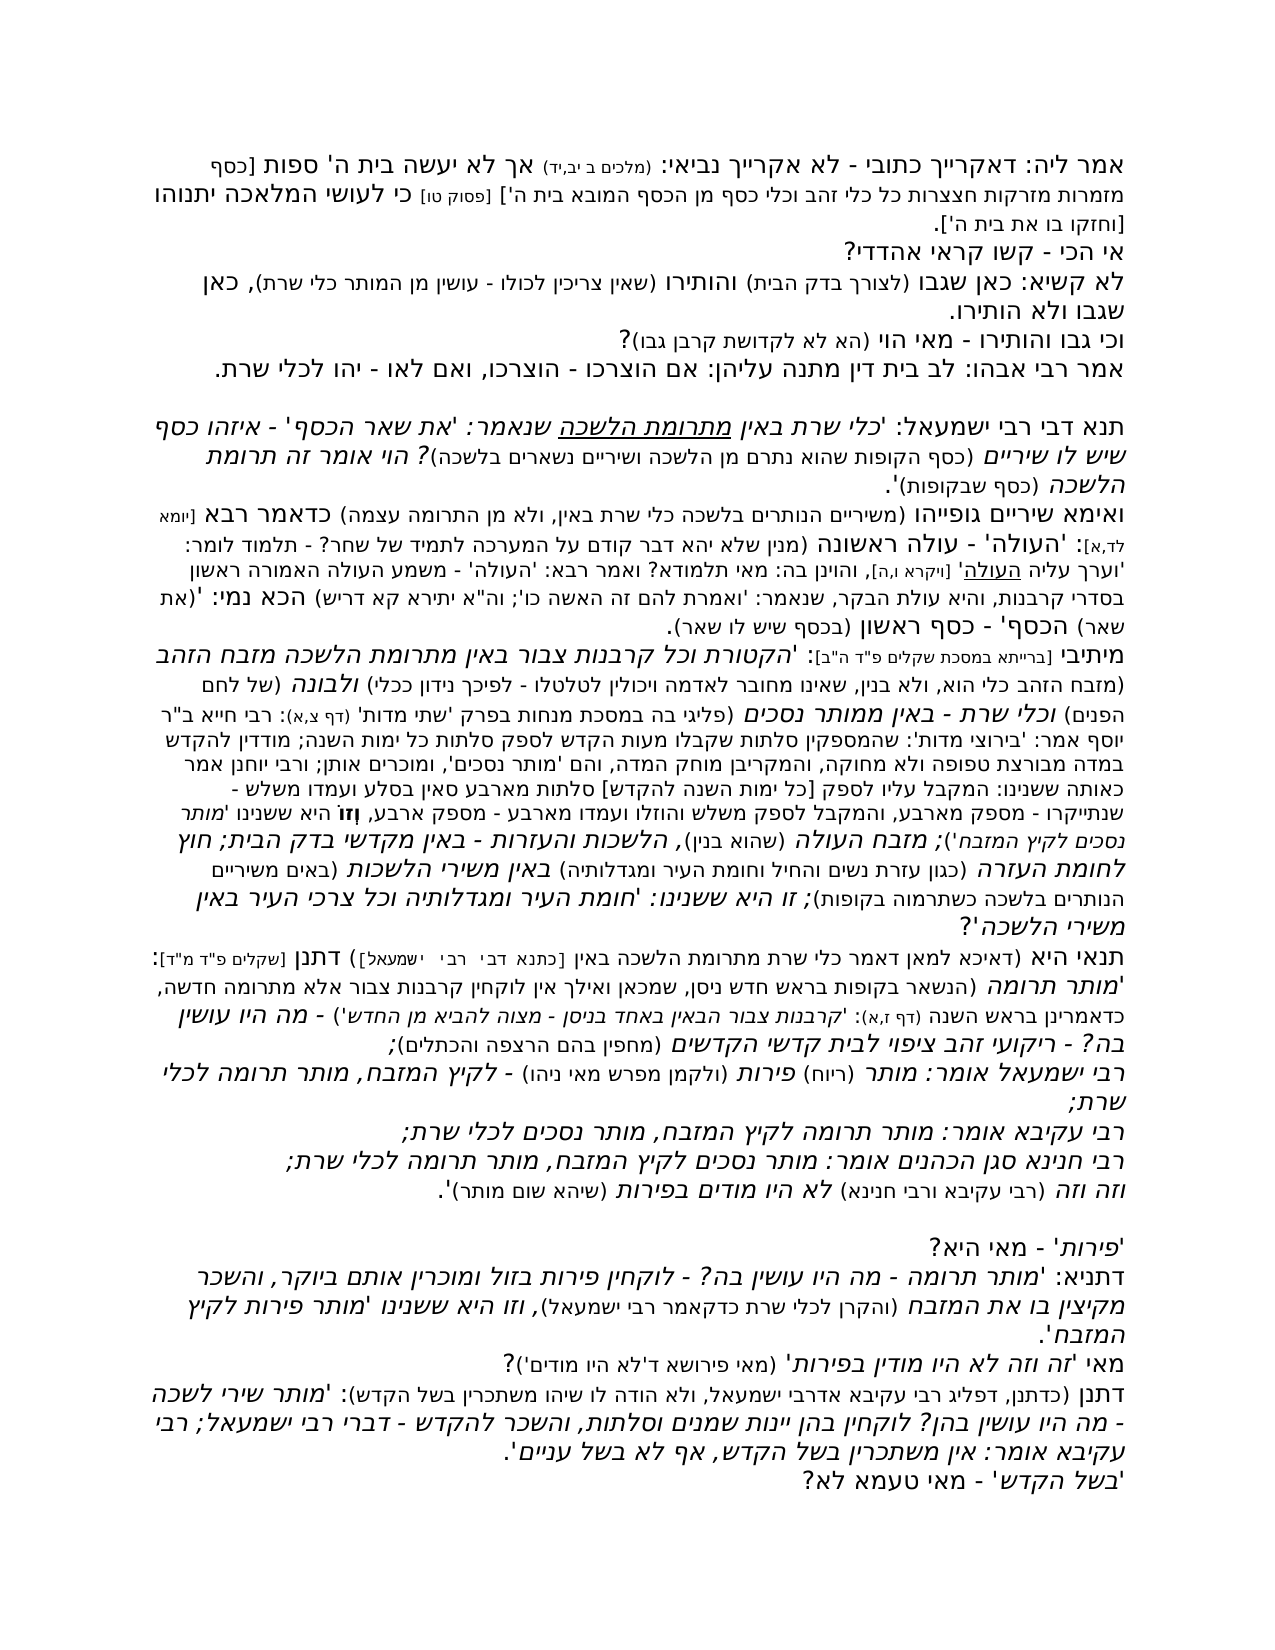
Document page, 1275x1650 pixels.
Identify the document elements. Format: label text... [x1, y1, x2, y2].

text וזה וזה (רבי עקיבא ורבי חנינא) לא היו מודים בפירות (שיהא שום מותר)'. [150, 1175, 1125, 1204]
text רבי חנינא סגן הכהנים אומר: מותר נסכים לקיץ המזבח, מותר תרומה לכלי שרת; [150, 1146, 1125, 1175]
text אמר ליה: דאקרייך כתובי - לא אקרייך נביאי: (מלכים ב יב,יד) אך לא יעשה בית ה' ספות [כסף מזמרות מזרקות חצצרות כל כלי זהב וכלי כסף מן הכסף המובא בית ה'] [פסוק טו] כי לעושי המלאכה יתנוהו [וחזקו בו את בית ה']. [150, 150, 1125, 237]
text לא קשיא: כאן שגבו (לצורך בדק הבית) והותירו (שאין צריכין לכולו - עושין מן המותר כלי שרת), כאן שגבו ולא הותירו. [150, 267, 1125, 325]
text דתניא: 'מותר תרומה - מה היו עושין בה? - לוקחין פירות בזול ומוכרין אותם ביוקר, והשכר מקיצין בו את המזבח (והקרן לכלי שרת כדקאמר רבי ישמעאל), וזו היא ששנינו 'מותר פירות לקיץ המזבח'. [150, 1262, 1125, 1350]
text רבי ישמעאל אומר: מותר (ריוח) פירות (ולקמן מפרש מאי ניהו) - לקיץ המזבח, מותר תרומה לכלי שרת; [150, 1058, 1125, 1117]
text ואימא שיריים גופייהו (משיריים הנותרים בלשכה כלי שרת באין, ולא מן התרומה עצמה) כדאמר רבא [יומא לד,א]: 'העולה' - עולה ראשונה (מנין שלא יהא דבר קודם על המערכה לתמיד של שחר? - תלמוד לומר: 'וערך עליה העולה' [ויקרא ו,ה], והוינן בה: מאי תלמודא? ואמר רבא: 'העולה' - משמע העולה האמורה ראשון בסדרי קרבנות, והיא עולת הבקר, שנאמר: 'ואמרת להם זה האשה כו'; וה"א יתירא קא דריש) הכא נמי: '(את שאר) הכסף' - כסף ראשון (בכסף שיש לו שאר). [150, 499, 1125, 641]
text דתנן (כדתנן, דפליג רבי עקיבא אדרבי ישמעאל, ולא הודה לו שיהו משתכרין בשל הקדש): 'מותר שירי לשכה - מה היו עושין בהן? לוקחין בהן יינות שמנים וסלתות, והשכר להקדש - דברי רבי ישמעאל; רבי עקיבא אומר: אין משתכרין בשל הקדש, אף לא בשל עניים'. [150, 1379, 1125, 1466]
text 'בשל הקדש' - מאי טעמא לא? [150, 1466, 1125, 1496]
text וכי גבו והותירו - מאי הוי (הא לא לקדושת קרבן גבו)? [150, 325, 1125, 354]
text 'פירות' - מאי היא? [150, 1233, 1125, 1262]
text אי הכי - קשו קראי אהדדי? [150, 237, 1125, 267]
text אמר רבי אבהו: לב בית דין מתנה עליהן: אם הוצרכו - הוצרכו, ואם לאו - יהו לכלי שרת. [150, 354, 1125, 383]
text רבי עקיבא אומר: מותר תרומה לקיץ המזבח, מותר נסכים לכלי שרת; [150, 1117, 1125, 1146]
text תנאי היא (דאיכא למאן דאמר כלי שרת מתרומת הלשכה באין [כתנא דבי רבי ישמעאל]) דתנן [שקלים פ"ד מ"ד]: 'מותר תרומה (הנשאר בקופות בראש חדש ניסן, שמכאן ואילך אין לוקחין קרבנות צבור אלא מתרומה חדשה, כדאמרינן בראש השנה (דף ז,א): 'קרבנות צבור הבאין באחד בניסן - מצוה להביא מן החדש') - מה היו עושין בה? - ריקועי זהב ציפוי לבית קדשי הקדשים (מחפין בהם הרצפה והכתלים); [150, 942, 1125, 1058]
text מיתיבי [ברייתא במסכת שקלים פ"ד ה"ב]: 'הקטורת וכל קרבנות צבור באין מתרומת הלשכה מזבח הזהב (מזבח הזהב כלי הוא, ולא בנין, שאינו מחובר לאדמה ויכולין לטלטלו - לפיכך נידון ככלי) ולבונה (של לחם הפנים) וכלי שרת - באין ממותר נסכים (פליגי בה במסכת מנחות בפרק 'שתי מדות' (דף צ,א): רבי חייא ב"ר יוסף אמר: 'בירוצי מדות': שהמספקין סלתות שקבלו מעות הקדש לספק סלתות כל ימות השנה; מודדין להקדש במדה מבורצת טפופה ולא מחוקה, והמקריבן מוחק המדה, והם 'מותר נסכים', ומוכרים אותן; ורבי יוחנן אמר כאותה ששנינו: המקבל עליו לספק [כל ימות השנה להקדש] סלתות מארבע סאין בסלע ועמדו משלש - שנתייקרו - מספק מארבע, והמקבל לספק משלש והוזלו ועמדו מארבע - מספק ארבע, וְזוֹ היא ששנינו 'מותר נסכים לקיץ המזבח'); מזבח העולה (שהוא בנין), הלשכות והעזרות - באין מקדשי בדק הבית; חוץ לחומת העזרה (כגון עזרת נשים והחיל וחומת העיר ומגדלותיה) באין משירי הלשכות (באים משיריים הנותרים בלשכה כשתרמוה בקופות); זו היא ששנינו: 'חומת העיר ומגדלותיה וכל צרכי העיר באין משירי הלשכה'? [150, 641, 1125, 942]
text מאי 'זה וזה לא היו מודין בפירות' (מאי פירושא ד'לא היו מודים')? [150, 1350, 1125, 1379]
text תנא דבי רבי ישמעאל: 'כלי שרת באין מתרומת הלשכה שנאמר: 'את שאר הכסף' - איזהו כסף שיש לו שיריים (כסף הקופות שהוא נתרם מן הלשכה ושיריים נשארים בלשכה)? הוי אומר זה תרומת הלשכה (כסף שבקופות)'. [150, 412, 1125, 499]
